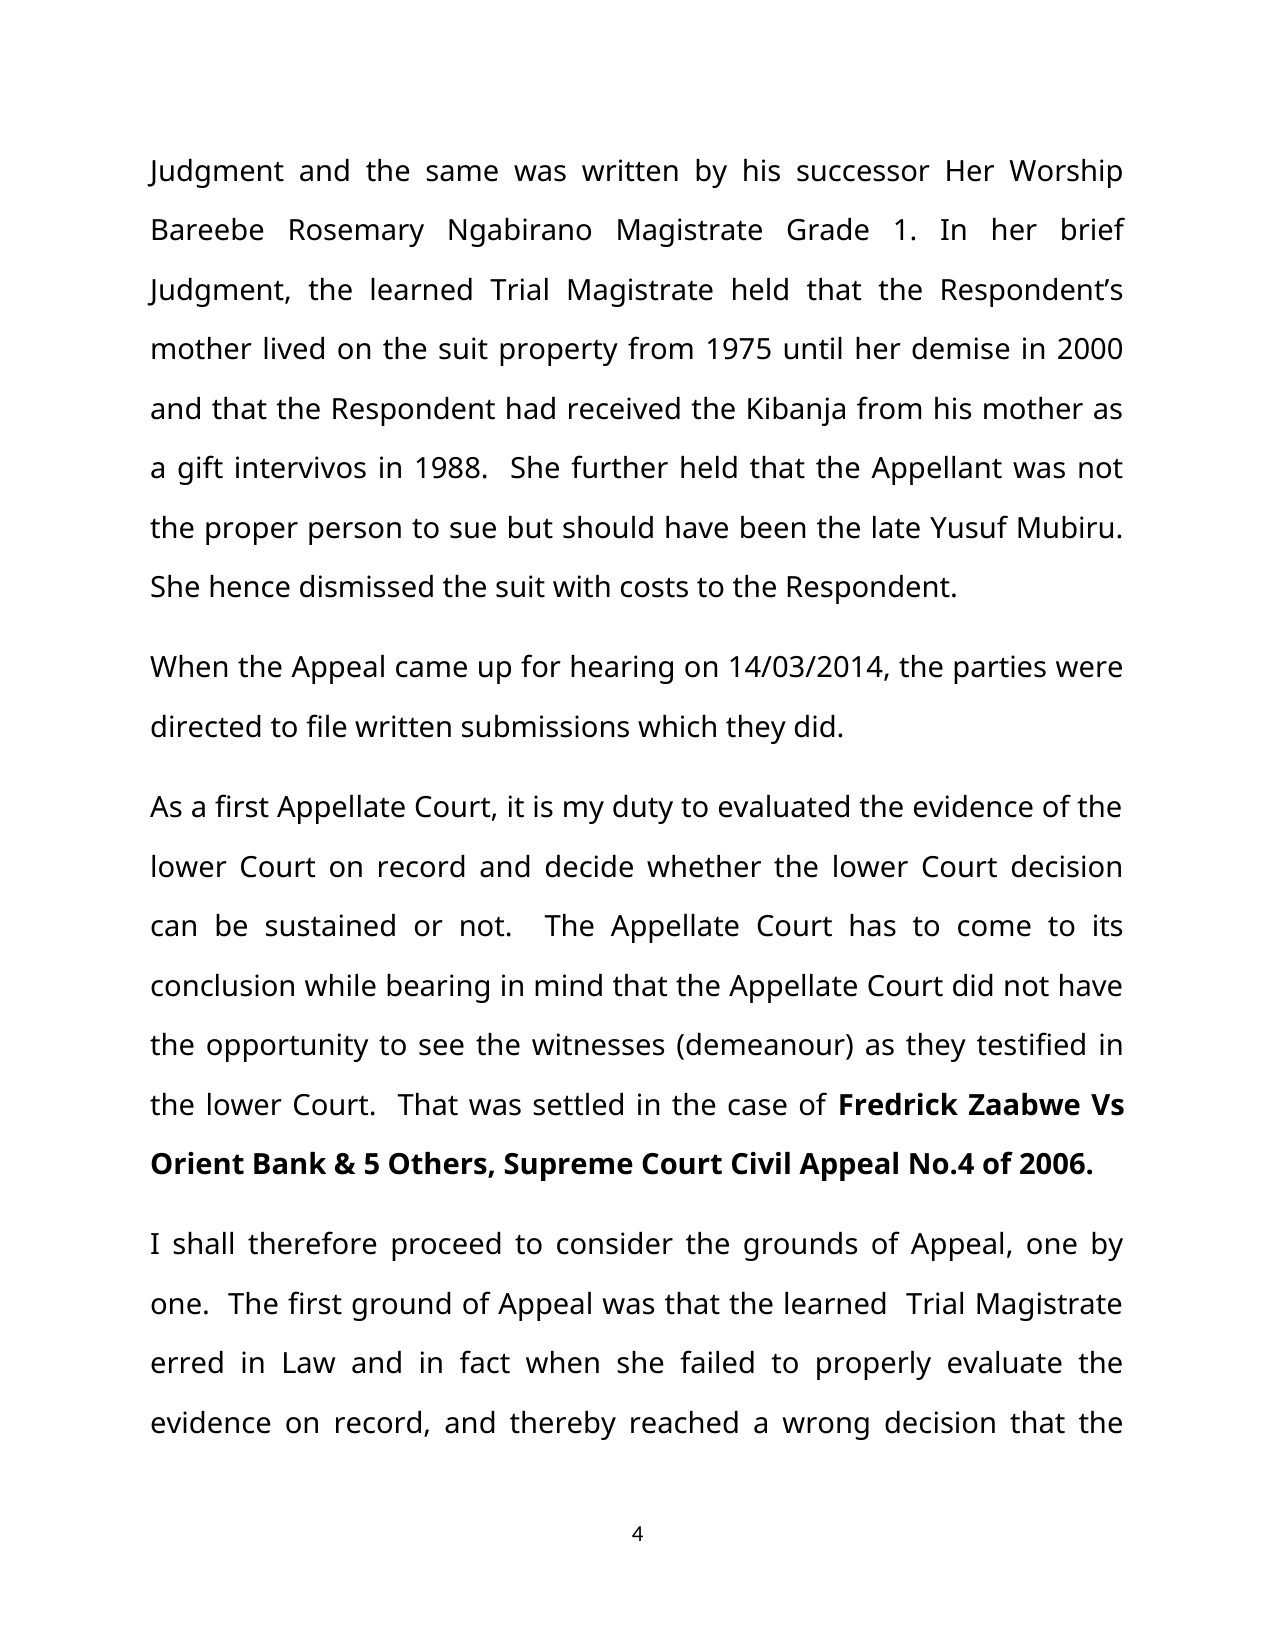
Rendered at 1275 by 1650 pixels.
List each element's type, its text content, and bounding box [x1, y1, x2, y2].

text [150, 150, 1125, 606]
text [150, 1224, 1125, 1442]
text As a first Appellate Court, it is my duty to evaluated the evidence of the lower Court on record and decide whether the lower Court decision can be sustained or not. The Appellate Court has to come to its conclusion while bearing in mind that the Appellate Court did not have the opportunity to see the witnesses (demeanour) as they testified in the lower Court. That was settled in the case of Fredrick Zaabwe Vs Orient Bank & 5 Others, Supreme Court Civil Appeal No.4 of 2006. [150, 786, 1125, 1183]
text When the Appeal came up for hearing on 14/03/2014, the parties were directed to file written submissions which they did. [150, 647, 1125, 746]
